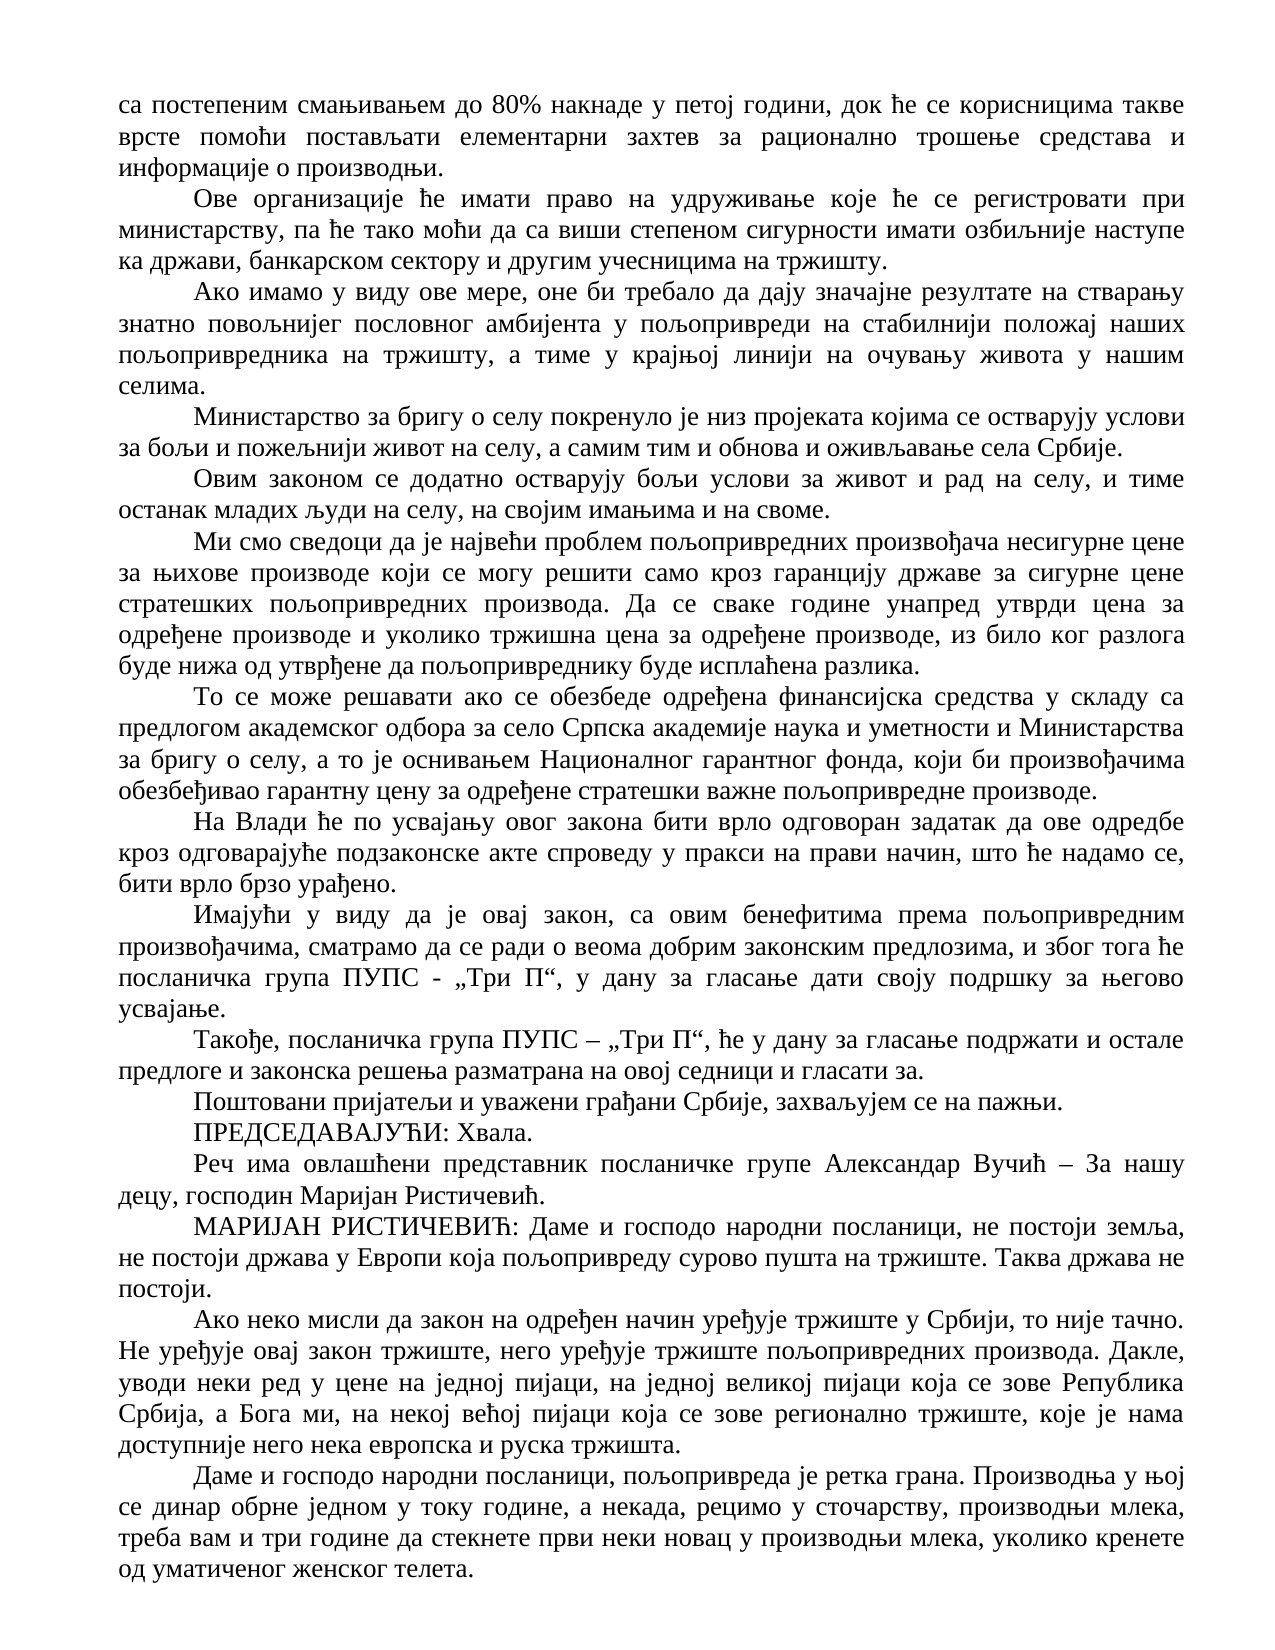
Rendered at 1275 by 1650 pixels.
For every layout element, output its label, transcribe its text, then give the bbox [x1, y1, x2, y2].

text ПРЕДСЕДАВАЈУЋИ: Хвала. [118, 1116, 1186, 1148]
text Ове организације ће имати право на удруживање које ће се регистровати при министарству, па ће тако моћи да са виши степеном сигурности имати озбиљније наступе ка држави, банкарском сектору и другим учесницима на тржишту. [118, 182, 1186, 276]
text Овим законом се додатно остварују бољи услови за живот и рад на селу, и тиме останак младих људи на селу, на својим имањима и на своме. [118, 462, 1186, 525]
text Имајући у виду да је овај закон, са овим бенефитима према пољопривредним произвођачима, сматрамо да се ради о веома добрим законским предлозима, и због тога ће посланичка група ПУПС - „Три П“, у дану за гласање дати своју подршку за његово усвајање. [118, 898, 1186, 1023]
text Поштовани пријатељи и уважени грађани Србије, захваљујем се на пажњи. [118, 1085, 1186, 1116]
text Такође, посланичка група ПУПС – „Три П“, ће у дану за гласање подржати и остале предлоге и законска решења разматрана на овој седници и гласати за. [118, 1023, 1186, 1085]
text Ако имамо у виду ове мере, оне би требало да дају значајне резултате на стварању знатно повољнијег пословног амбијента у пољопривреди на стабилнији положај наших пољопривредника на тржишту, а тиме у крајњој линији на очувању живота у нашим селима. [118, 276, 1186, 400]
text То се може решавати ако се обезбеде одређена финансијска средства у складу са предлогом академског одбора за село Српска академије наука и уметности и Министарства за бригу о селу, а то је оснивањем Националног гарантног фонда, који би произвођачима обезбеђивао гарантну цену за одређене стратешки важне пољопривредне производе. [118, 680, 1186, 805]
text Министарство за бригу о селу покренуло је низ пројеката којима се остварују услови за бољи и пожељнији живот на селу, а самим тим и обнова и оживљавање села Србије. [118, 400, 1186, 462]
text На Влади ће по усвајању овог закона бити врло одговоран задатак да ове одредбе кроз одговарајуће подзаконске акте спроведу у пракси на прави начин, што ће надамо се, бити врло брзо урађено. [118, 805, 1186, 898]
text МАРИЈАН РИСТИЧЕВИЋ: Даме и господо народни посланици, не постоји земља, не постоји држава у Европи која пољопривреду сурово пушта на тржиште. Таква држава не постоји. [118, 1210, 1186, 1303]
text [118, 89, 1186, 182]
text Ми смо сведоци да је највећи проблем пољопривредних произвођача несигурне цене за њихове производе који се могу решити само кроз гаранцију државе за сигурне цене стратешких пољопривредних производа. Да се сваке године унапред утврди цена за одређене производе и уколико тржишна цена за одређене производе, из било ког разлога буде нижа од утврђене да пољопривреднику буде исплаћена разлика. [118, 525, 1186, 680]
text Ако неко мисли да закон на одређен начин уређује тржиште у Србији, то није тачно. Не уређује овај закон тржиште, него уређује тржиште пољопривредних производа. Дакле, уводи неки ред у цене на једној пијаци, на једној великој пијаци која се зове Република Србија, а Бога ми, на некој већој пијаци која се зове регионално тржиште, које је нама доступније него нека европска и руска тржишта. [118, 1303, 1186, 1459]
text Реч има овлашћени представник посланичке групе Александар Вучић – За нашу децу, господин Маријан Ристичевић. [118, 1148, 1186, 1210]
text Даме и господо народни посланици, пољопривреда је ретка грана. Производња у њој се динар обрне једном у току године, а некада, рецимо у сточарству, производњи млека, треба вам и три године да стекнете први неки новац у производњи млека, уколико кренете од уматиченог женског телета. [118, 1459, 1186, 1584]
